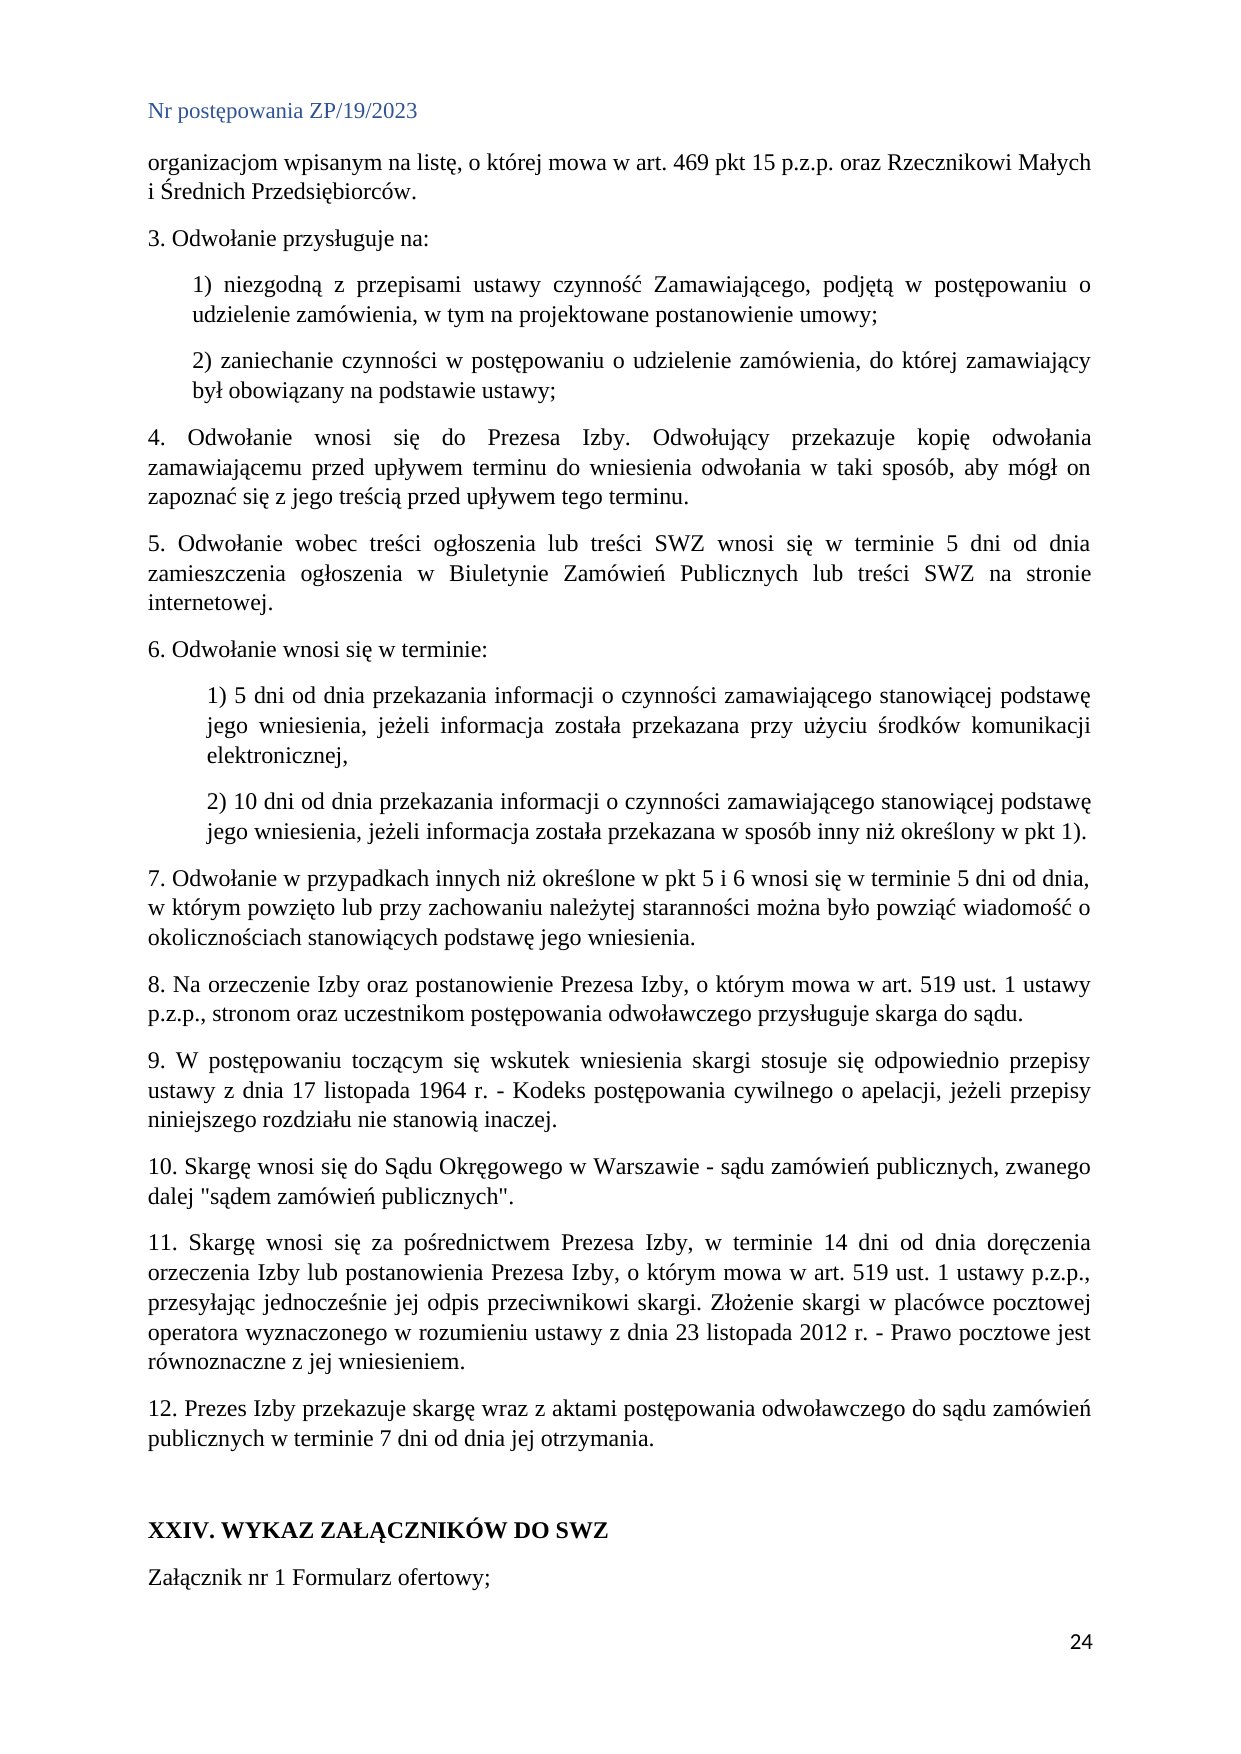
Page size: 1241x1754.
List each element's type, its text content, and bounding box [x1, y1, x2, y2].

text 11. Skargę wnosi się za pośrednictwem Prezesa Izby, w terminie 14 dni od dnia doręczenia orzeczenia Izby lub postanowienia Prezesa Izby, o którym mowa w art. 519 ust. 1 ustawy p.z.p., przesyłając jednocześnie jej odpis przeciwnikowi skargi. Złożenie skargi w placówce pocztowej operatora wyznaczonego w rozumieniu ustawy z dnia 23 listopada 2012 r. - Prawo pocztowe jest równoznaczne z jej wniesieniem. [148, 1228, 1093, 1375]
text 5. Odwołanie wobec treści ogłoszenia lub treści SWZ wnosi się w terminie 5 dni od dnia zamieszczenia ogłoszenia w Biuletynie Zamówień Publicznych lub treści SWZ na stronie internetowej. [148, 529, 1093, 616]
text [148, 148, 1093, 205]
text 8. Na orzeczenie Izby oraz postanowienie Prezesa Izby, o którym mowa w art. 519 ust. 1 ustawy p.z.p., stronom oraz uczestnikom postępowania odwoławczego przysługuje skarga do sądu. [148, 970, 1093, 1027]
text Załącznik nr 1 Formularz ofertowy; [148, 1563, 1093, 1591]
text 10. Skargę wnosi się do Sądu Okręgowego w Warszawie - sądu zamówień publicznych, zwanego dalej "sądem zamówień publicznych". [148, 1152, 1093, 1209]
text 3. Odwołanie przysługuje na: [148, 224, 1093, 251]
text 1) 5 dni od dnia przekazania informacji o czynności zamawiającego stanowiącej podstawę jego wniesienia, jeżeli informacja została przekazana przy użyciu środków komunikacji elektronicznej, [207, 681, 1093, 768]
text 4. Odwołanie wnosi się do Prezesa Izby. Odwołujący przekazuje kopię odwołania zamawiającemu przed upływem terminu do wniesienia odwołania w taki sposób, aby mógł on zapoznać się z jego treścią przed upływem tego terminu. [148, 423, 1093, 510]
text XXIV. WYKAZ ZAŁĄCZNIKÓW DO SWZ [148, 1517, 1093, 1544]
text 2) 10 dni od dnia przekazania informacji o czynności zamawiającego stanowiącej podstawę jego wniesienia, jeżeli informacja została przekazana w sposób inny niż określony w pkt 1). [207, 787, 1093, 845]
text 2) zaniechanie czynności w postępowaniu o udzielenie zamówienia, do której zamawiający był obowiązany na podstawie ustawy; [192, 347, 1093, 404]
text 7. Odwołanie w przypadkach innych niż określone w pkt 5 i 6 wnosi się w terminie 5 dni od dnia, w którym powzięto lub przy zachowaniu należytej staranności można było powziąć wiadomość o okolicznościach stanowiących podstawę jego wniesienia. [148, 864, 1093, 951]
text 9. W postępowaniu toczącym się wskutek wniesienia skargi stosuje się odpowiednio przepisy ustawy z dnia 17 listopada 1964 r. - Kodeks postępowania cywilnego o apelacji, jeżeli przepisy niniejszego rozdziału nie stanowią inaczej. [148, 1046, 1093, 1133]
text 1) niezgodną z przepisami ustawy czynność Zamawiającego, podjętą w postępowaniu o udzielenie zamówienia, w tym na projektowane postanowienie umowy; [192, 270, 1093, 328]
text 6. Odwołanie wnosi się w terminie: [148, 635, 1093, 662]
text 12. Prezes Izby przekazuje skargę wraz z aktami postępowania odwoławczego do sądu zamówień publicznych w terminie 7 dni od dnia jej otrzymania. [148, 1394, 1093, 1451]
